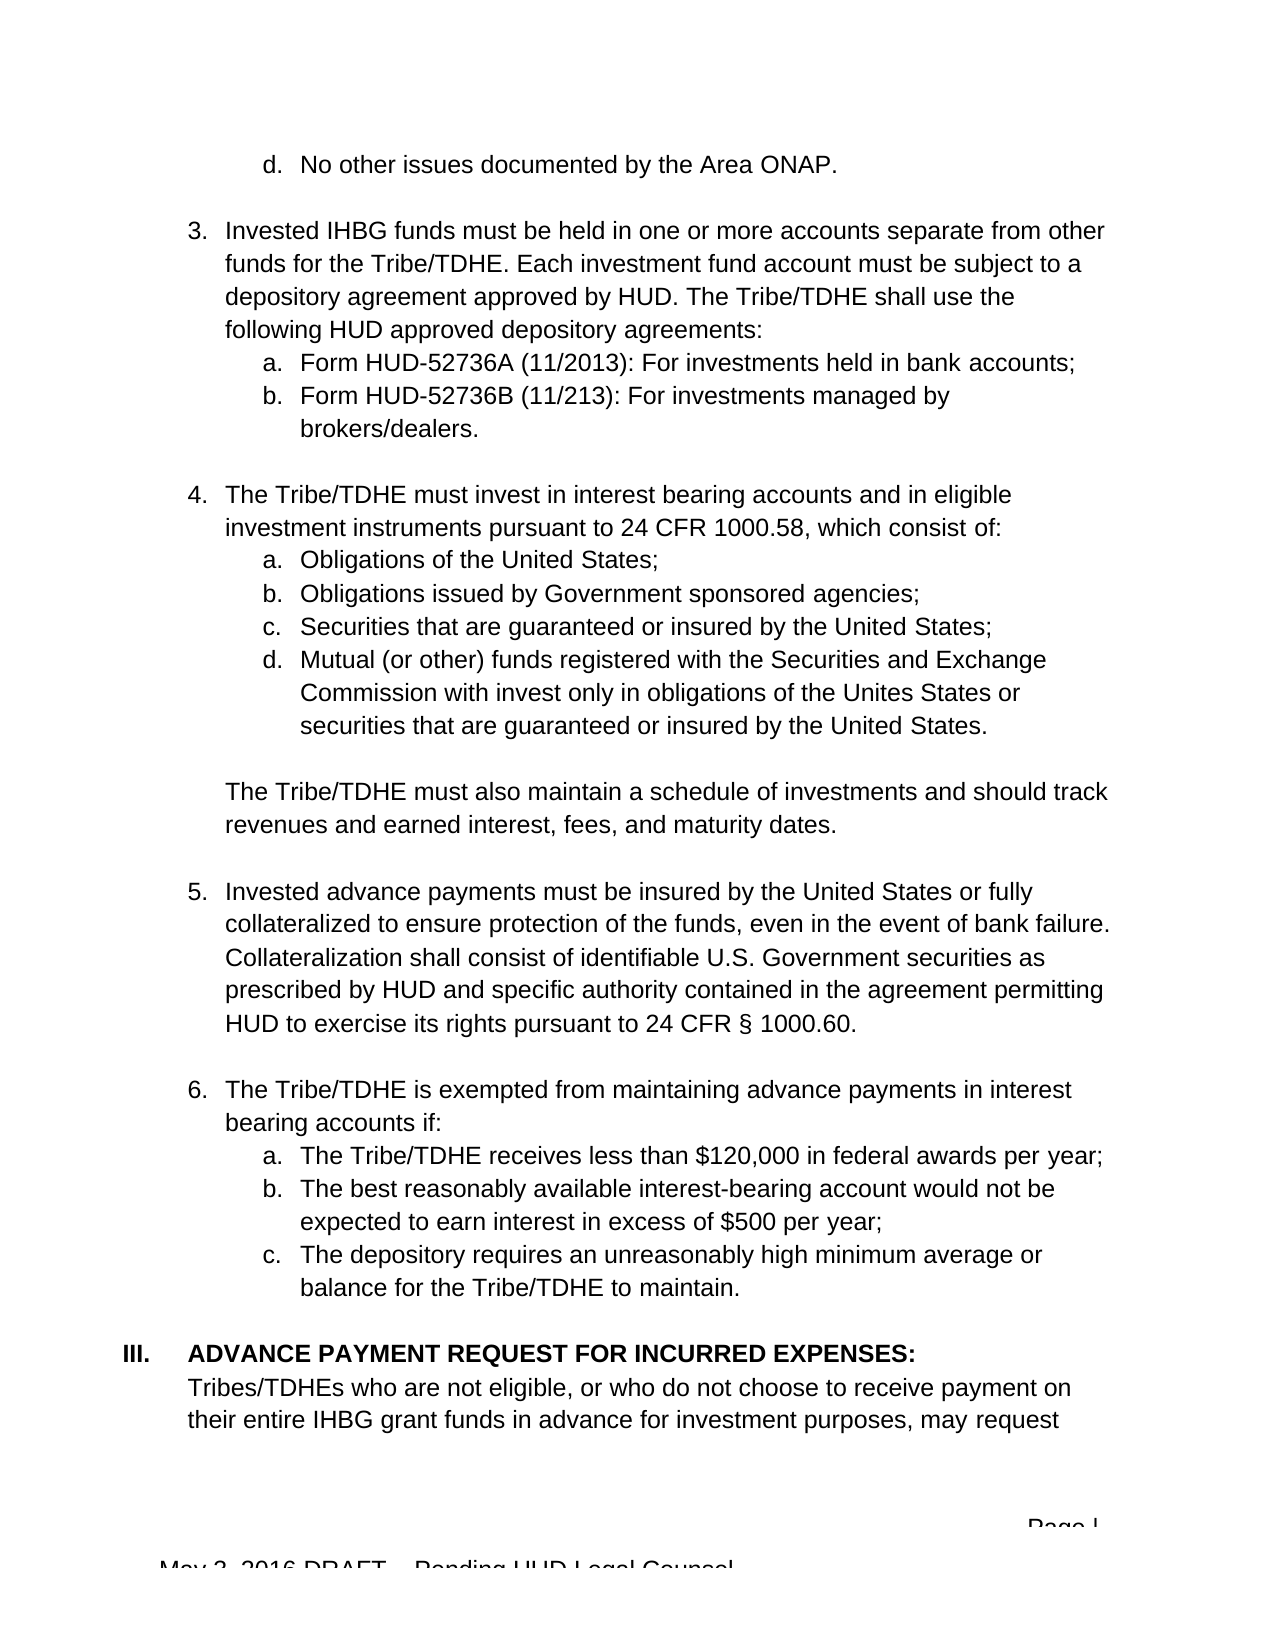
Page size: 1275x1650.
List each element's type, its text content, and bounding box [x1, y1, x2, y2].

list The depository requires an unreasonably high minimum average or balance for the Tribe/TDHE to maintain. [262, 1240, 1044, 1302]
list Form HUD-52736A (11/2013): For investments held in bank accounts; [262, 348, 1135, 377]
list No other issues documented by the Area ONAP. [262, 150, 1135, 178]
list The Tribe/TDHE must invest in interest bearing accounts and in eligible investment instruments pursuant to 24 CFR 1000.58, which consist of: [187, 480, 1013, 542]
list Securities that are guaranteed or insured by the United States; [262, 612, 1135, 641]
list ADVANCE PAYMENT REQUEST FOR INCURRED EXPENSES: Tribes/TDHEs who are not eligible, or who do not choose to receive payment on their entire IHBG grant funds in advance for investment purposes, may request [122, 1339, 1080, 1434]
list Invested IHBG funds must be held in one or more accounts separate from other funds for the Tribe/TDHE. Each investment fund account must be subject to a depository agreement approved by HUD. The Tribe/TDHE shall use the following HUD approved depository agreements: [187, 216, 1107, 343]
list Invested advance payments must be insured by the United States or fully collateralized to ensure protection of the funds, even in the event of bank failure. Collateralization shall consist of identifiable U.S. Government securities as prescribed by HUD and specific authority contained in the agreement permitting HUD to exercise its rights pursuant to 24 CFR § 1000.60. [187, 876, 1112, 1037]
list The Tribe/TDHE is exempted from maintaining advance payments in interest bearing accounts if: [187, 1075, 1073, 1137]
list Obligations of the United States; [262, 546, 1135, 574]
text The Tribe/TDHE must also maintain a schedule of investments and should track revenues and earned interest, fees, and maturity dates. [225, 777, 1111, 839]
list The best reasonably available interest-bearing account would not be expected to earn interest in excess of $500 per year; [262, 1174, 1056, 1236]
list Obligations issued by Government sponsored agencies; [262, 579, 1135, 608]
list Form HUD-52736B (11/213): For investments managed by brokers/dealers. [262, 381, 951, 443]
list Mutual (or other) funds registered with the Securities and Exchange Commission with invest only in obligations of the Unites States or securities that are guaranteed or insured by the United States. [262, 645, 1048, 740]
list The Tribe/TDHE receives less than $120,000 in federal awards per year; [262, 1141, 1135, 1170]
